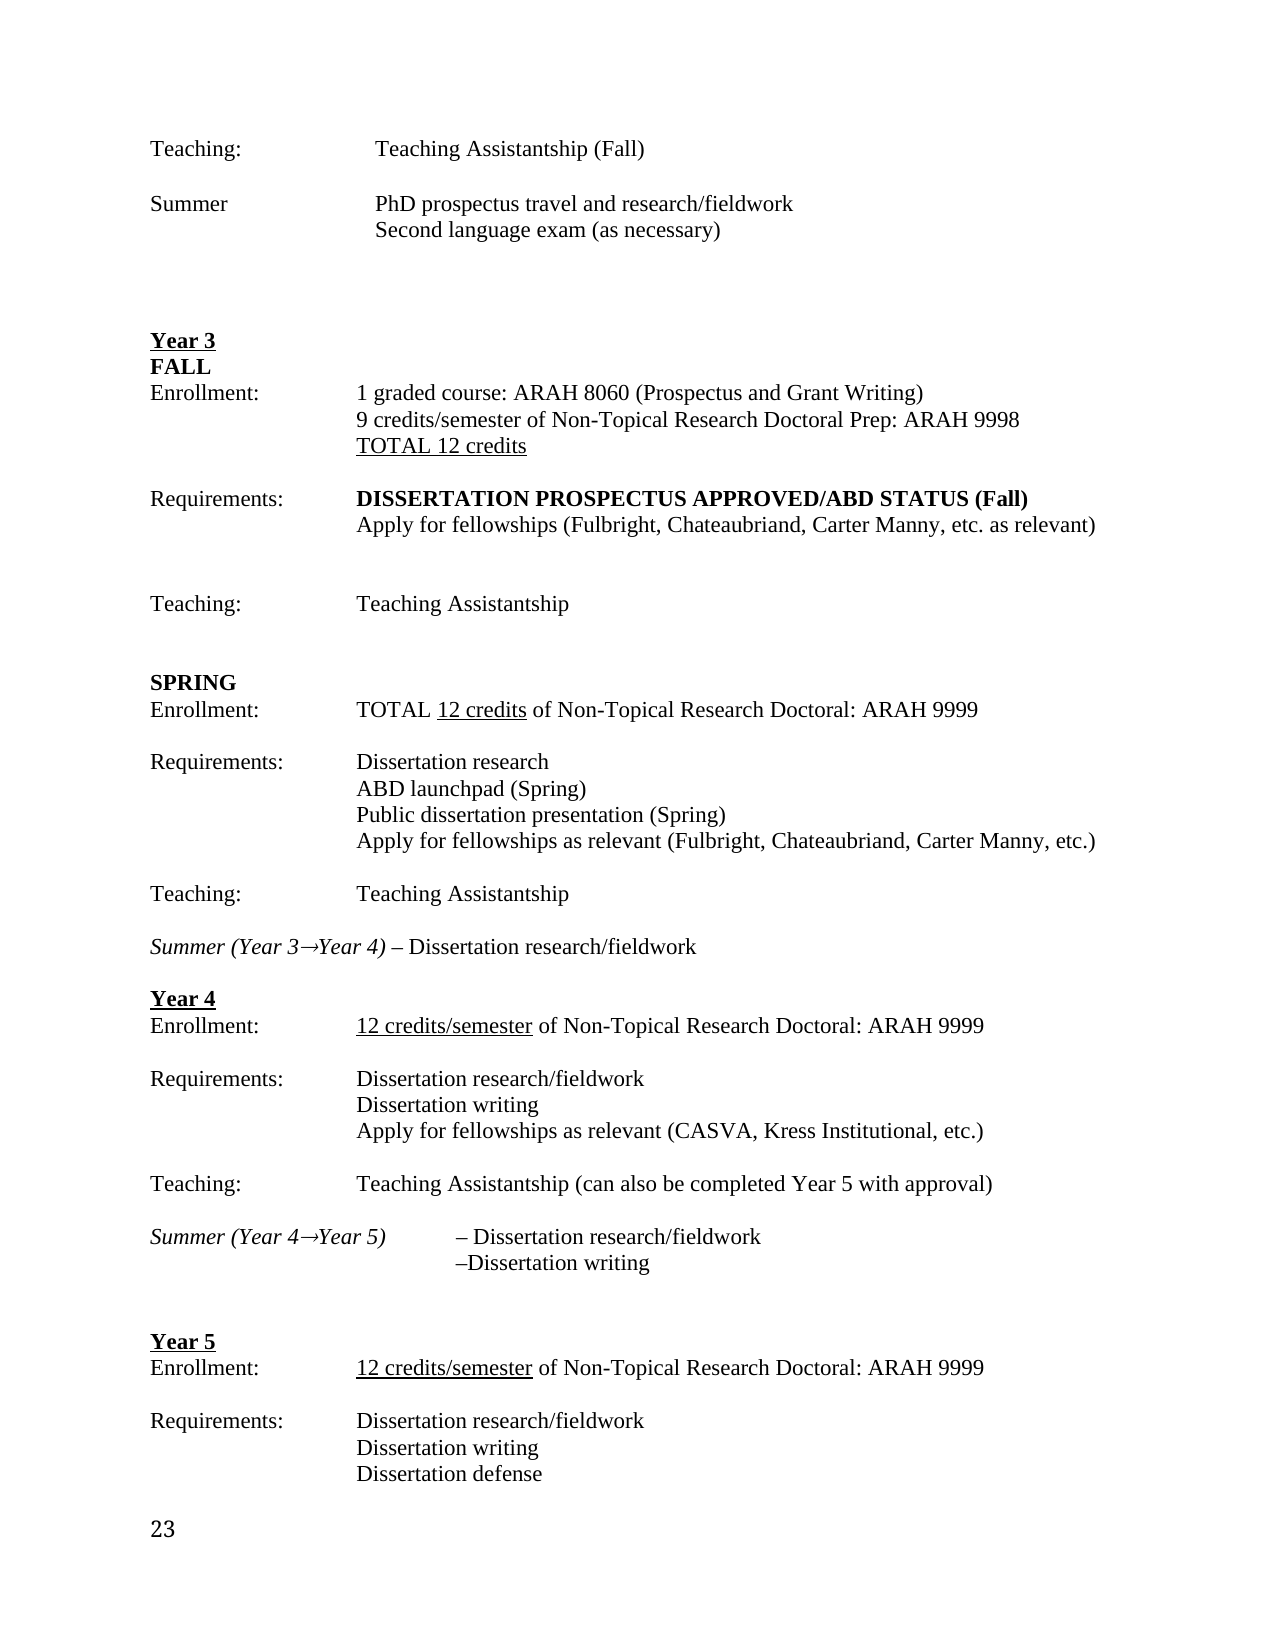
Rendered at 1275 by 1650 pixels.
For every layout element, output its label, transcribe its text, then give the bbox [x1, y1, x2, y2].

text Teaching: Teaching Assistantship (Fall) [150, 135, 1125, 161]
text SPRING [150, 669, 1125, 696]
text Requirements: Dissertation research/fieldwork [150, 1407, 1125, 1433]
text FALL [150, 353, 1125, 379]
text Year 4 [150, 986, 1125, 1012]
text TOTAL 12 credits [150, 432, 1125, 458]
text Enrollment: 12 credits/semester of Non-Topical Research Doctoral: ARAH 9999 [150, 1012, 1125, 1038]
text Teaching: Teaching Assistantship (can also be completed Year 5 with approval) [150, 1170, 1125, 1196]
text Year 3 [150, 327, 1125, 353]
text Second language exam (as necessary) [300, 216, 1125, 243]
text Year 5 [150, 1328, 1125, 1354]
text Teaching: Teaching Assistantship [150, 590, 1125, 617]
text Apply for fellowships as relevant (Fulbright, Chateaubriand, Carter Manny, etc.) [150, 827, 1125, 854]
text Dissertation writing [356, 1433, 1125, 1460]
text Enrollment: TOTAL 12 credits of Non-Topical Research Doctoral: ARAH 9999 [150, 696, 1125, 722]
text Public dissertation presentation (Spring) [150, 801, 1125, 827]
text 9 credits/semester of Non-Topical Research Doctoral Prep: ARAH 9998 [150, 406, 1125, 432]
text Enrollment: 1 graded course: ARAH 8060 (Prospectus and Grant Writing) [150, 379, 1125, 406]
text Teaching: Teaching Assistantship [150, 880, 1125, 906]
text Requirements: Dissertation research/fieldwork [150, 1064, 1125, 1091]
text Requirements: DISSERTATION PROSPECTUS APPROVED/ABD STATUS (Fall) [150, 485, 1125, 511]
text Apply for fellowships (Fulbright, Chateaubriand, Carter Manny, etc. as relevant) [150, 511, 1125, 537]
text Enrollment: 12 credits/semester of Non-Topical Research Doctoral: ARAH 9999 [150, 1354, 1125, 1381]
text Apply for fellowships as relevant (CASVA, Kress Institutional, etc.) [356, 1117, 1125, 1144]
text Summer (Year 4Year 5) – Dissertation research/fieldwork [150, 1223, 1125, 1249]
text Requirements: Dissertation research [150, 748, 1125, 775]
text Summer (Year 3Year 4) – Dissertation research/fieldwork [150, 933, 1125, 959]
text Dissertation defense [356, 1460, 1125, 1486]
text Summer PhD prospectus travel and research/fieldwork [150, 190, 1125, 216]
text ABD launchpad (Spring) [150, 775, 1125, 801]
text Dissertation writing [356, 1091, 1125, 1117]
text –Dissertation writing [375, 1249, 1125, 1275]
